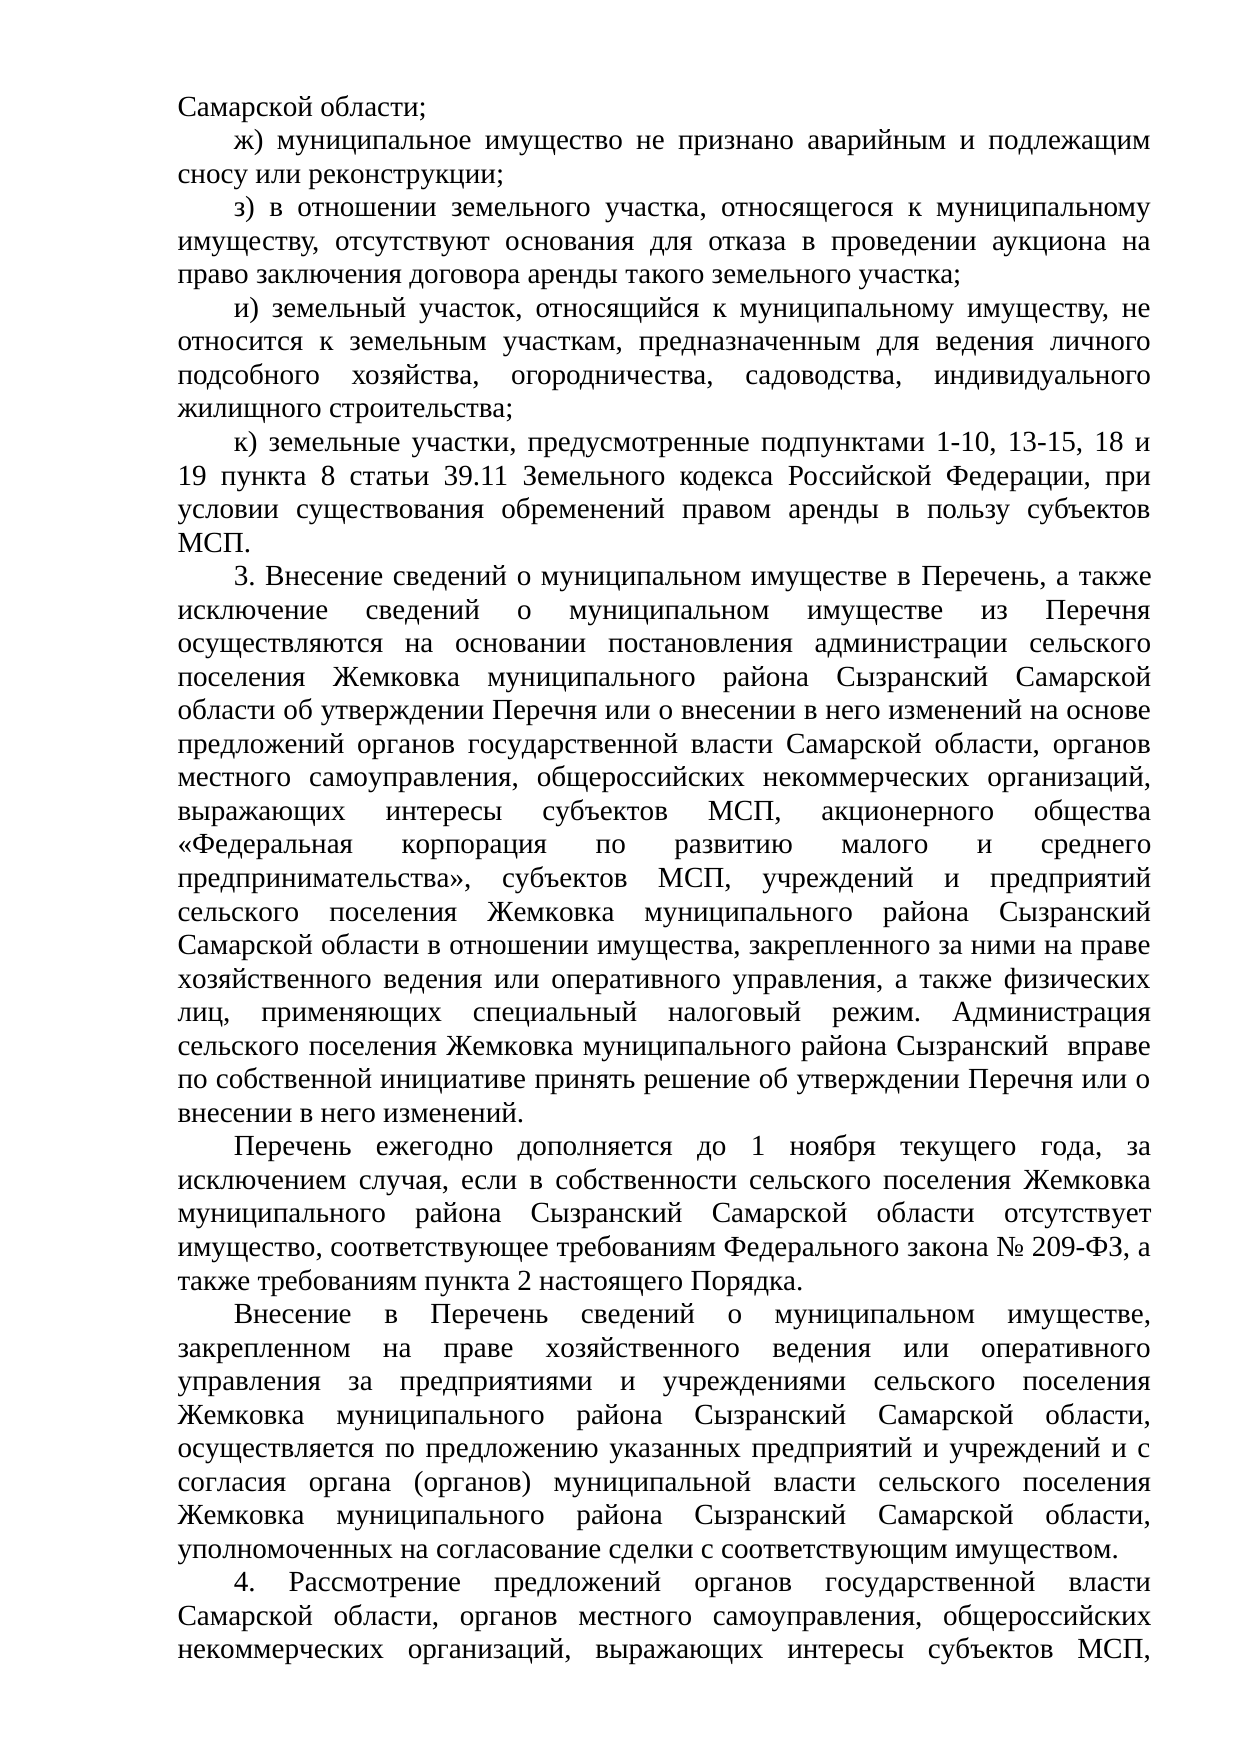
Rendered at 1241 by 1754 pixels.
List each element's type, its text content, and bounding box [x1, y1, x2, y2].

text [177, 1564, 1152, 1665]
text ж) муниципальное имущество не признано аварийным и подлежащим сносу или реконструкции; [177, 122, 1152, 189]
text 3. Внесение сведений о муниципальном имуществе в Перечень, а также исключение сведений о муниципальном имуществе из Перечня осуществляются на основании постановления администрации сельского поселения Жемковка муниципального района Сызранский Самарской области об утверждении Перечня или о внесении в него изменений на основе предложений органов государственной власти Самарской области, органов местного самоуправления, общероссийских некоммерческих организаций, выражающих интересы субъектов МСП, акционерного общества «Федеральная корпорация по развитию малого и среднего предпринимательства», субъектов МСП, учреждений и предприятий сельского поселения Жемковка муниципального района Сызранский Самарской области в отношении имущества, закрепленного за ними на праве хозяйственного ведения или оперативного управления, а также физических лиц, применяющих специальный налоговый режим. Администрация сельского поселения Жемковка муниципального района Сызранский вправе по собственной инициативе принять решение об утверждении Перечня или о внесении в него изменений. [177, 558, 1152, 1128]
text и) земельный участок, относящийся к муниципальному имуществу, не относится к земельным участкам, предназначенным для ведения личного подсобного хозяйства, огородничества, садоводства, индивидуального жилищного строительства; [177, 290, 1152, 424]
text Перечень ежегодно дополняется до 1 ноября текущего года, за исключением случая, если в собственности сельского поселения Жемковка муниципального района Сызранский Самарской области отсутствует имущество, соответствующее требованиям Федерального закона № 209-ФЗ, а также требованиям пункта 2 настоящего Порядка. [177, 1128, 1152, 1296]
text з) в отношении земельного участка, относящегося к муниципальному имуществу, отсутствуют основания для отказа в проведении аукциона на право заключения договора аренды такого земельного участка; [177, 189, 1152, 290]
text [177, 89, 1152, 122]
text к) земельные участки, предусмотренные подпунктами 1-10, 13-15, 18 и 19 пункта 8 статьи 39.11 Земельного кодекса Российской Федерации, при условии существования обременений правом аренды в пользу субъектов МСП. [177, 424, 1152, 558]
text Внесение в Перечень сведений о муниципальном имуществе, закрепленном на праве хозяйственного ведения или оперативного управления за предприятиями и учреждениями сельского поселения Жемковка муниципального района Сызранский Самарской области, осуществляется по предложению указанных предприятий и учреждений и с согласия органа (органов) муниципальной власти сельского поселения Жемковка муниципального района Сызранский Самарской области, уполномоченных на согласование сделки с соответствующим имуществом. [177, 1296, 1152, 1564]
